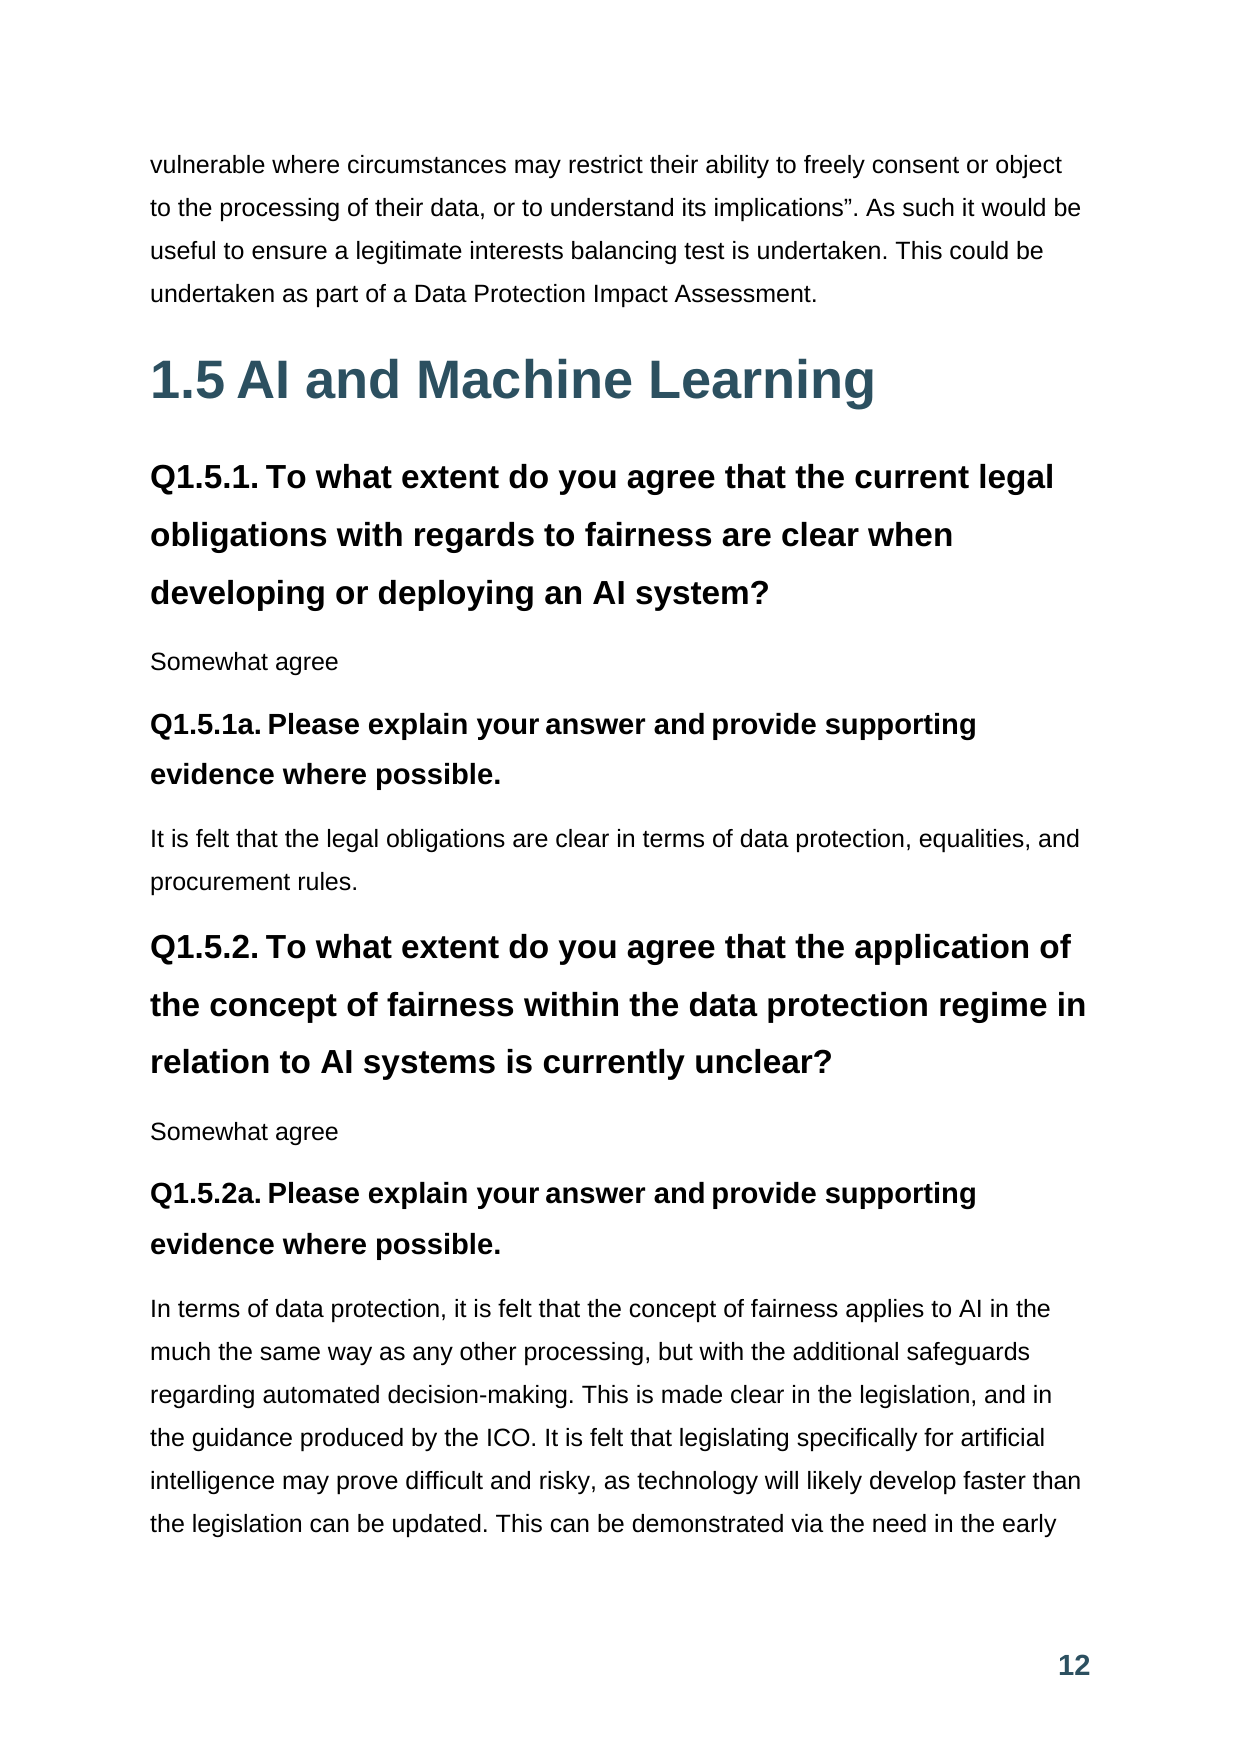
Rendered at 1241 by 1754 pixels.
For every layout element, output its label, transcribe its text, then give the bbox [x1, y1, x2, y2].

subtitle Q1.5.2. To what extent do you agree that the application of the concept of fairness within the data protection regime in relation to AI systems is currently unclear? [150, 927, 1090, 1081]
text Somewhat agree [150, 647, 1090, 676]
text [150, 150, 1090, 308]
subtitle 1.5 AI and Machine Learning [150, 347, 1090, 410]
subtitle Q1.5.1. To what extent do you agree that the current legal obligations with regards to fairness are clear when developing or deploying an AI system? [150, 458, 1090, 611]
text It is felt that the legal obligations are clear in terms of data protection, equalities, and procurement rules. [150, 824, 1090, 896]
subtitle Q1.5.2a. Please explain your answer and provide supporting evidence where possible. [150, 1176, 1090, 1260]
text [150, 1294, 1090, 1538]
subtitle Q1.5.1a. Please explain your answer and provide supporting evidence where possible. [150, 707, 1090, 791]
text Somewhat agree [150, 1117, 1090, 1145]
